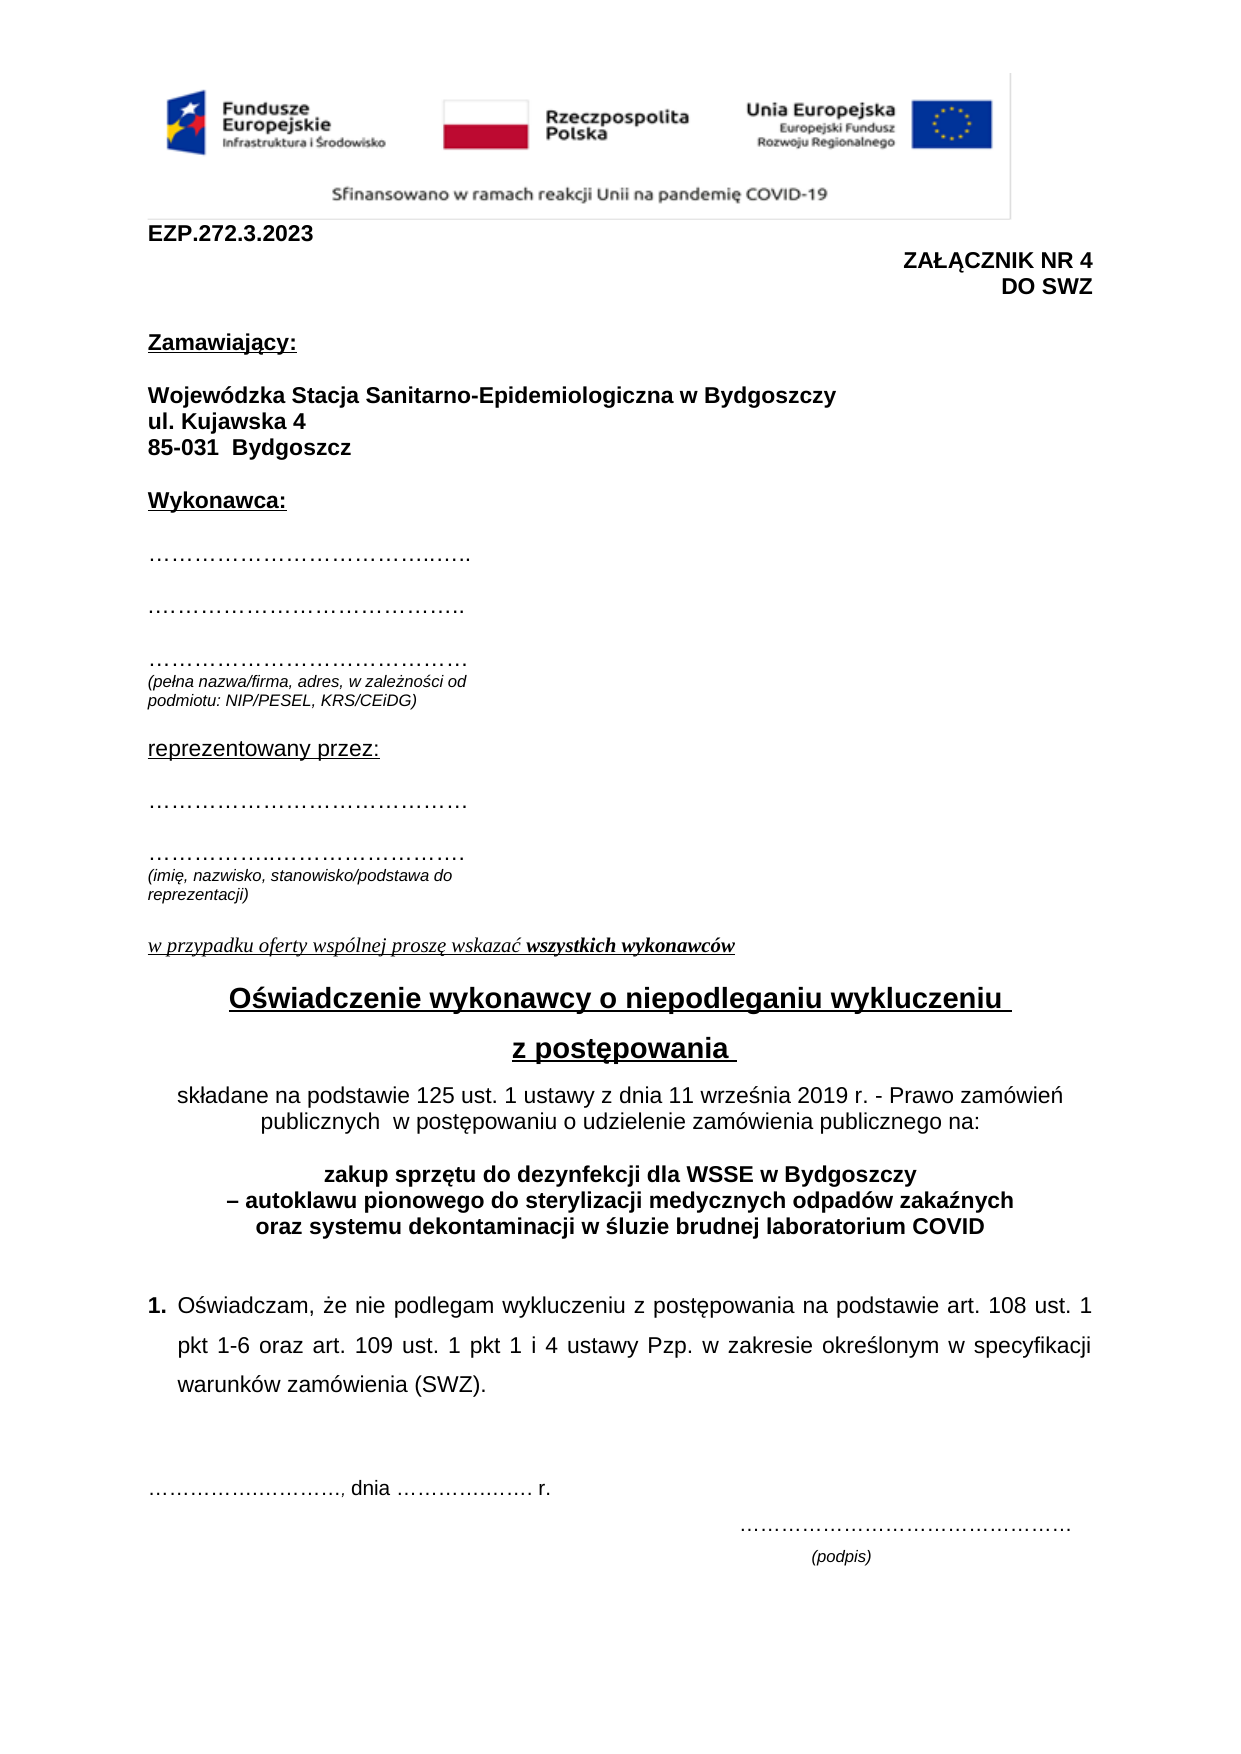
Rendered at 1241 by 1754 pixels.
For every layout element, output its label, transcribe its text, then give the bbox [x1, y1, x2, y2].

text …………….…………, dnia ………….……. r. [148, 1475, 1093, 1499]
text DO SWZ [811, 273, 1093, 299]
list Oświadczam, że nie podlegam wykluczeniu z postępowania na podstawie art. 108 ust. 1 pkt 1-6 oraz art. 109 ust. 1 pkt 1 i 4 ustawy Pzp. w zakresie określonym w specyfikacji warunków zamówienia (SWZ). [148, 1292, 1093, 1398]
text Oświadczenie wykonawcy o niepodleganiu wykluczeniu z postępowania [148, 981, 1093, 1065]
picture [147, 73, 1093, 221]
text 85-031 Bydgoszcz [148, 434, 1093, 461]
text Zamawiający: [148, 329, 1093, 355]
text Wykonawca: [148, 487, 1093, 513]
text ul. Kujawska 4 [148, 408, 1093, 434]
text …………………………………… [148, 787, 472, 813]
text (pełna nazwa/firma, adres, w zależności od podmiotu: NIP/PESEL, KRS/CEiDG) [148, 672, 472, 710]
text …………………………………… [148, 645, 472, 672]
text zakup sprzętu do dezynfekcji dla WSSE w Bydgoszczy [148, 1161, 1093, 1187]
text ZAŁĄCZNIK NR 4 [148, 247, 1093, 273]
text (imię, nazwisko, stanowisko/podstawa do reprezentacji) [148, 866, 472, 904]
text w przypadku oferty wspólnej proszę wskazać wszystkich wykonawców [148, 933, 1093, 957]
text oraz systemu dekontaminacji w śluzie brudnej laboratorium COVID [148, 1213, 1093, 1240]
text składane na podstawie 125 ust. 1 ustawy z dnia 11 września 2019 r. - Prawo zamówień publicznych w postępowaniu o udzielenie zamówienia publicznego na: [148, 1082, 1093, 1134]
text ………………………………………… [148, 1511, 1093, 1535]
text Wojewódzka Stacja Sanitarno-Epidemiologiczna w Bydgoszczy [148, 382, 1093, 408]
text ……………..……………………. [148, 839, 472, 866]
text .………………………………….. [148, 592, 472, 619]
text reprezentowany przez: [148, 735, 1093, 761]
text ………………………………..….. [148, 540, 472, 566]
text EZP.272.3.2023 [148, 221, 1093, 247]
text (podpis) [738, 1547, 1093, 1566]
text – autoklawu pionowego do sterylizacji medycznych odpadów zakaźnych [148, 1187, 1093, 1213]
